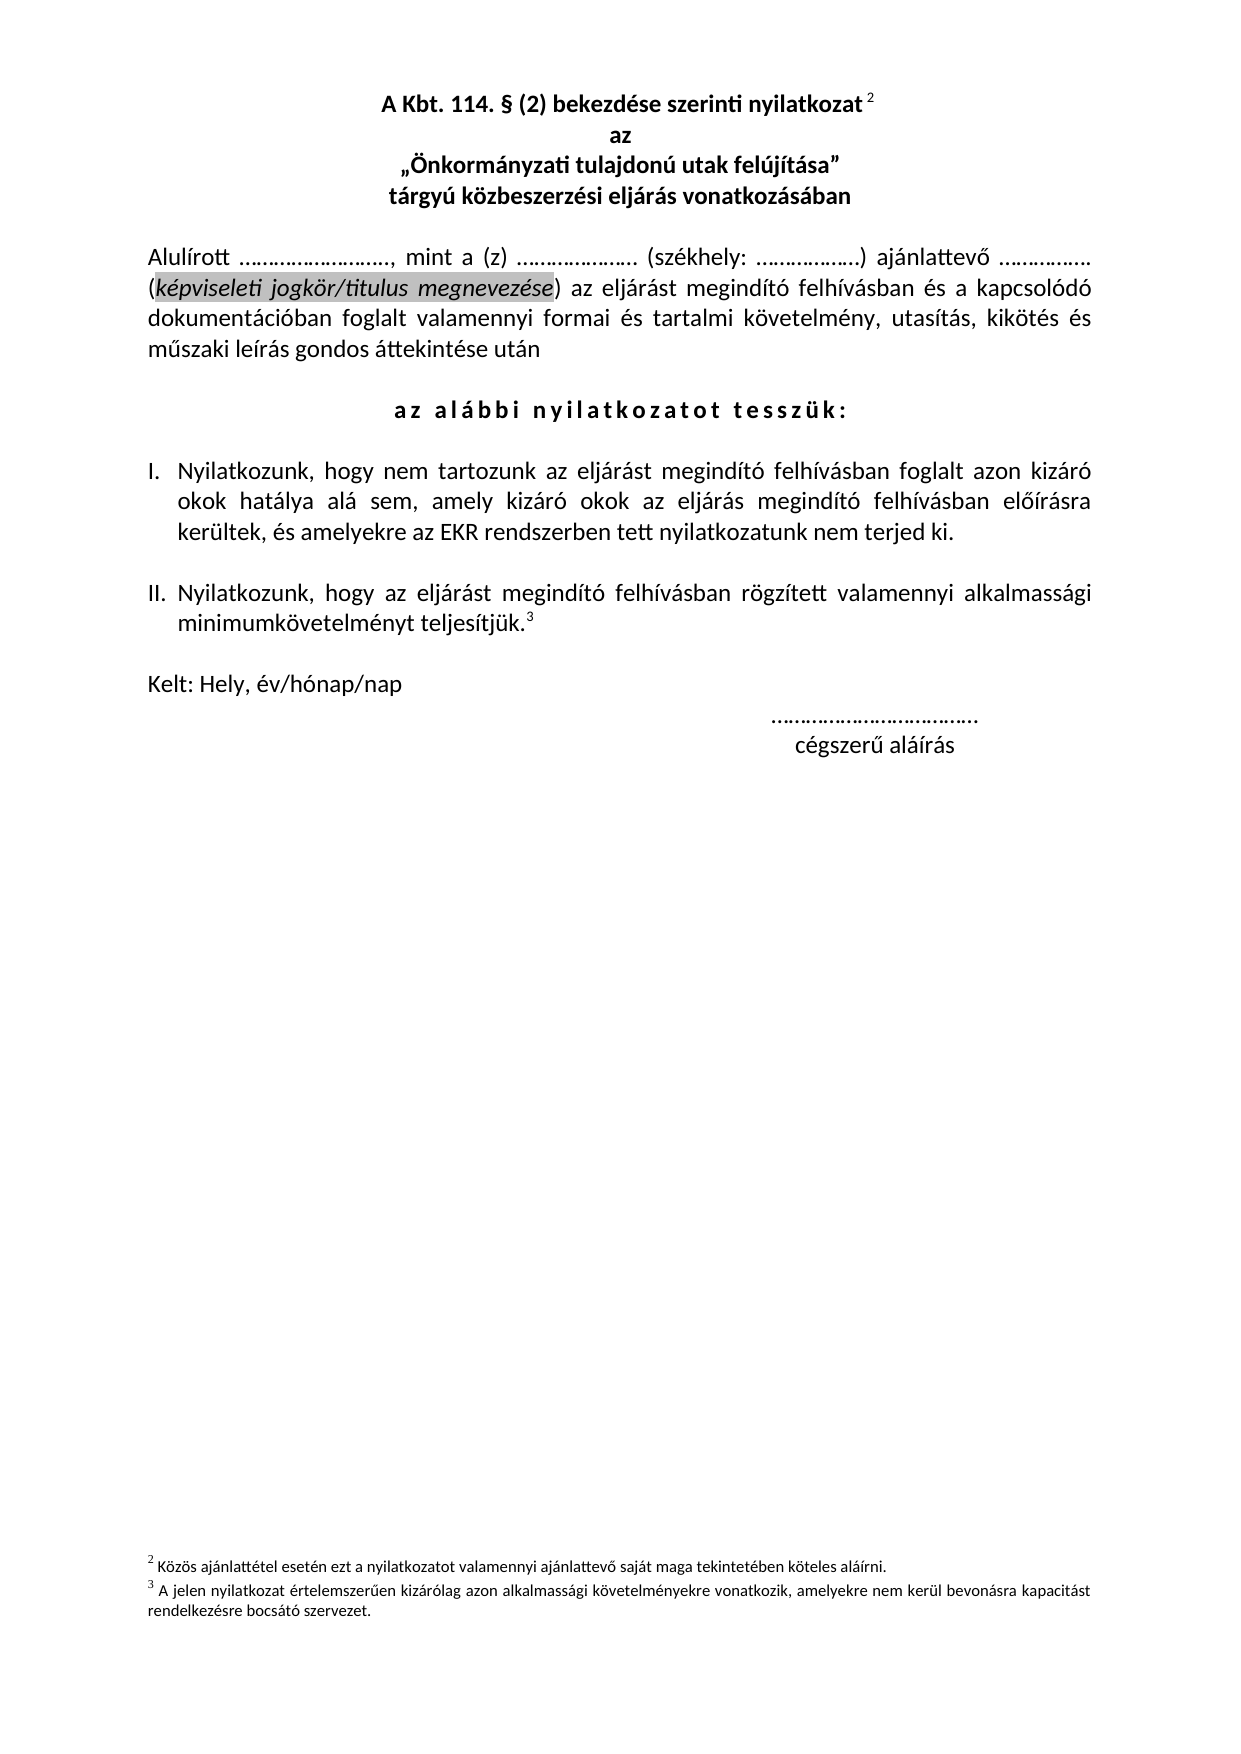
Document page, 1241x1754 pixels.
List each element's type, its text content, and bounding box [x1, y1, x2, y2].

text Kelt: Hely, év/hónap/nap [148, 668, 1093, 699]
list Nyilatkozunk, hogy az eljárást megindító felhívásban rögzített valamennyi alkalmassági minimumkövetelményt teljesítjük. [148, 577, 1093, 638]
text tárgyú közbeszerzési eljárás vonatkozásában [148, 180, 1093, 211]
subtitle A Kbt. 114. § (2) bekezdése szerinti nyilatkozat [148, 89, 1107, 119]
table_header ……………………………… [650, 699, 1100, 729]
text Alulírott …………………….., mint a (z) ………………… (székhely: ………………) ajánlattevő ……………. (képviseleti jogkör/titulus megnevezése) az eljárást megindító felhívásban és a kapcsolódó dokumentációban foglalt valamennyi formai és tartalmi követelmény, utasítás, kikötés és műszaki leírás gondos áttekintése után [148, 241, 1093, 363]
list Nyilatkozunk, hogy nem tartozunk az eljárást megindító felhívásban foglalt azon kizáró okok hatálya alá sem, amely kizáró okok az eljárás megindító felhívásban előírásra kerültek, és amelyekre az EKR rendszerben tett nyilatkozatunk nem terjed ki. [148, 455, 1093, 546]
text az alábbi nyilatkozatot tesszük: [148, 394, 1093, 424]
text az [148, 119, 1093, 150]
text „Önkormányzati tulajdonú utak felújítása” [148, 150, 1093, 180]
table_cell cégszerű aláírás [650, 730, 1100, 760]
